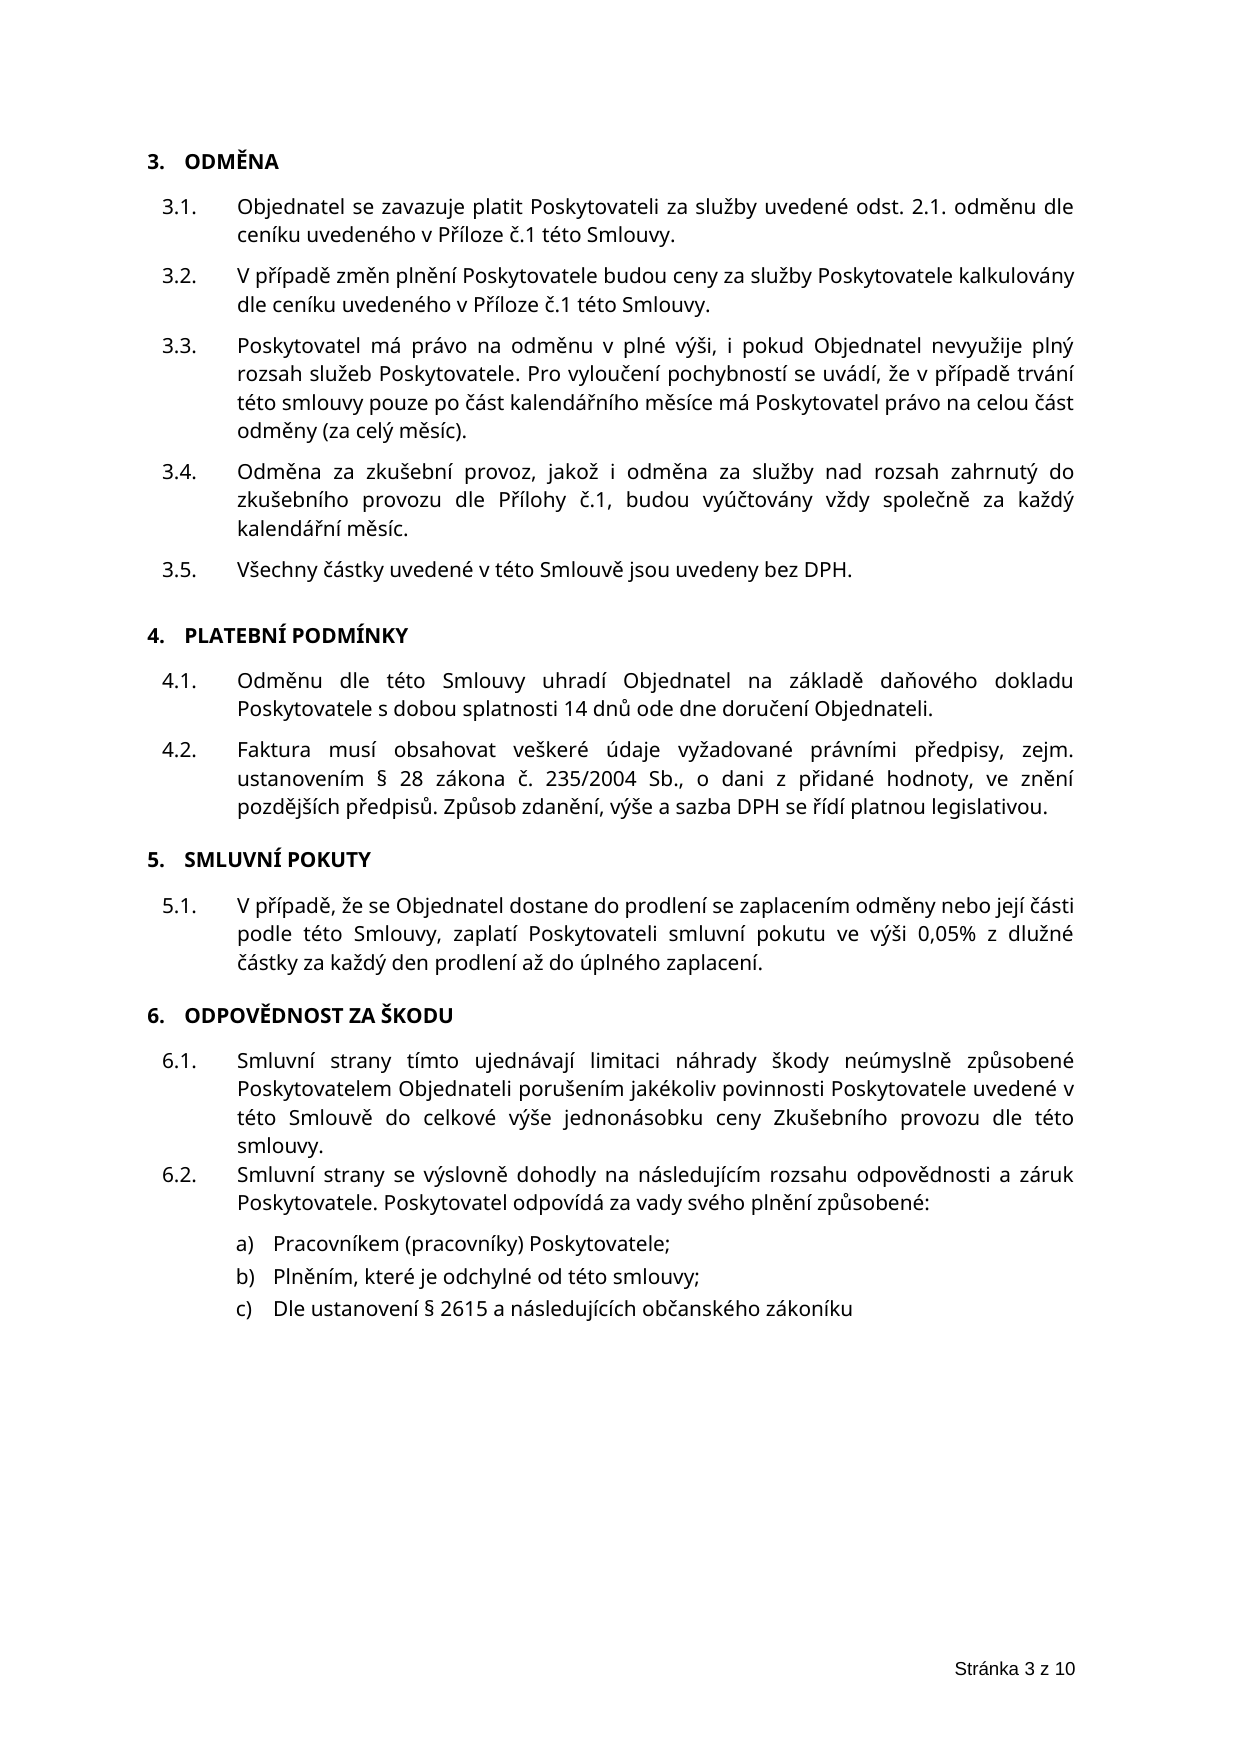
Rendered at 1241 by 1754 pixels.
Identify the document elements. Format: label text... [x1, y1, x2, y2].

list Plněním, které je odchylné od této smlouvy; [236, 1262, 1075, 1290]
subtitle Objednatel se zavazuje platit Poskytovateli za služby uvedené odst. 2.1. odměnu dle ceníku uvedeného v Příloze č.1 této Smlouvy. [162, 192, 1075, 249]
subtitle Všechny částky uvedené v této Smlouvě jsou uvedeny bez DPH. [162, 555, 1075, 583]
subtitle V případě, že se Objednatel dostane do prodlení se zaplacením odměny nebo její části podle této Smlouvy, zaplatí Poskytovateli smluvní pokutu ve výši 0,05% z dlužné částky za každý den prodlení až do úplného zaplacení. [162, 891, 1075, 976]
subtitle Odměna za zkušební provoz, jakož i odměna za služby nad rozsah zahrnutý do zkušebního provozu dle Přílohy č.1, budou vyúčtovány vždy společně za každý kalendářní měsíc. [162, 457, 1075, 542]
subtitle ODMĚNA [147, 147, 1075, 175]
subtitle ODPOVĚDNOST ZA ŠKODU [147, 1001, 1075, 1029]
subtitle SMLUVNÍ POKUTY [147, 846, 1075, 874]
subtitle PLATEBNÍ PODMÍNKY [147, 621, 1075, 649]
subtitle Faktura musí obsahovat veškeré údaje vyžadované právními předpisy, zejm. ustanovením § 28 zákona č. 235/2004 Sb., o dani z přidané hodnoty, ve znění pozdějších předpisů. Způsob zdanění, výše a sazba DPH se řídí platnou legislativou. [162, 735, 1075, 821]
list Pracovníkem (pracovníky) Poskytovatele; [236, 1229, 1075, 1258]
subtitle Smluvní strany tímto ujednávají limitaci náhrady škody neúmyslně způsobené Poskytovatelem Objednateli porušením jakékoliv povinnosti Poskytovatele uvedené v této Smlouvě do celkové výše jednonásobku ceny Zkušebního provozu dle této smlouvy. [162, 1046, 1075, 1160]
subtitle V případě změn plnění Poskytovatele budou ceny za služby Poskytovatele kalkulovány dle ceníku uvedeného v Příloze č.1 této Smlouvy. [162, 261, 1075, 318]
subtitle Odměnu dle této Smlouvy uhradí Objednatel na základě daňového dokladu Poskytovatele s dobou splatnosti 14 dnů ode dne doručení Objednateli. [162, 666, 1075, 723]
subtitle Smluvní strany se výslovně dohodly na následujícím rozsahu odpovědnosti a záruk Poskytovatele. Poskytovatel odpovídá za vady svého plnění způsobené: [162, 1160, 1075, 1217]
list Dle ustanovení § 2615 a následujících občanského zákoníku [236, 1294, 1075, 1323]
subtitle Poskytovatel má právo na odměnu v plné výši, i pokud Objednatel nevyužije plný rozsah služeb Poskytovatele. Pro vyloučení pochybností se uvádí, že v případě trvání této smlouvy pouze po část kalendářního měsíce má Poskytovatel právo na celou část odměny (za celý měsíc). [162, 331, 1075, 444]
